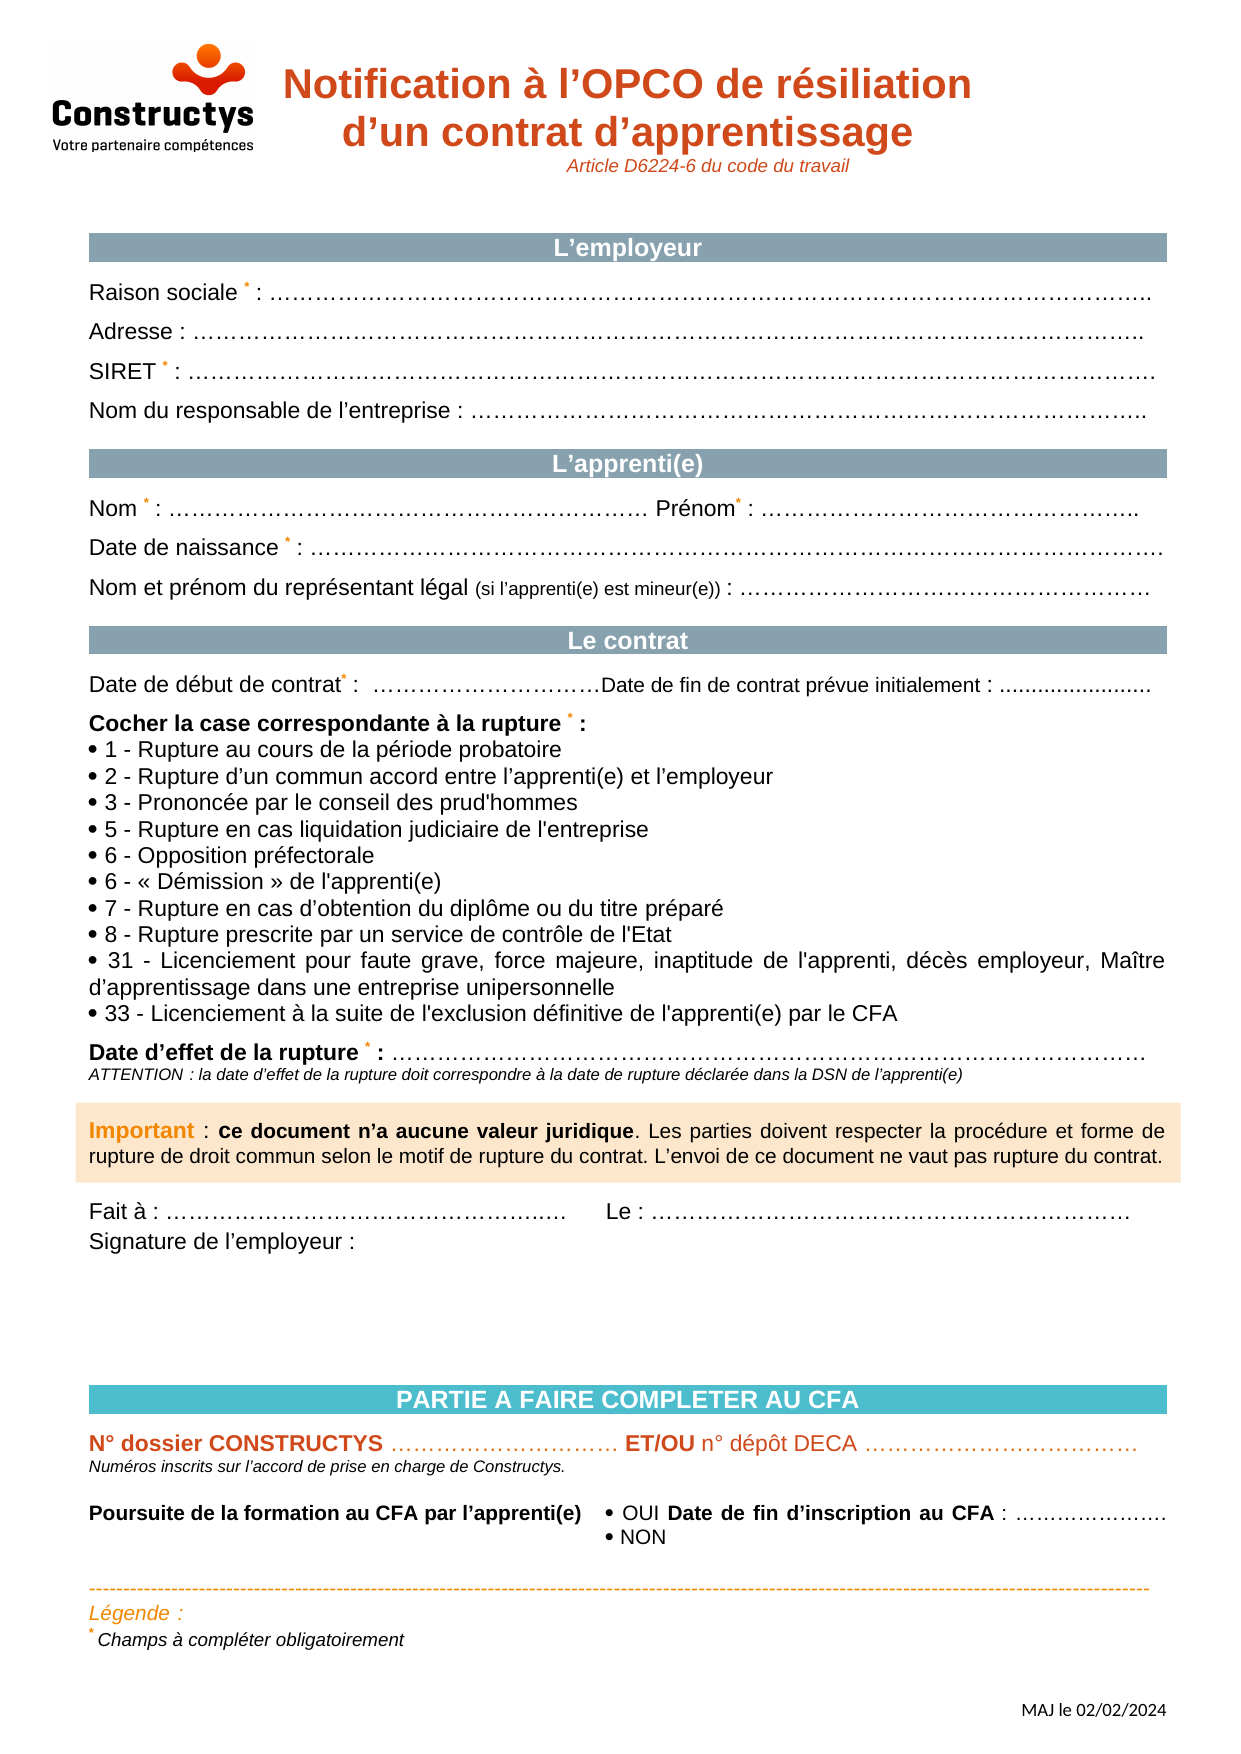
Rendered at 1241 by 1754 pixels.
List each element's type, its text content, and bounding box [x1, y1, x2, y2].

text Date de naissance * : …………………………………………………………………………………………………. [89, 534, 1167, 561]
text Signature de l’employeur : [89, 1228, 1167, 1254]
text Numéros inscrits sur l’accord de prise en charge de Constructys. [89, 1457, 1167, 1476]
text 6 - « Démission » de l'apprenti(e) [89, 868, 1167, 894]
text Le contrat [89, 626, 1167, 654]
text L’apprenti(e) [89, 449, 1167, 478]
text Date d’effet de la rupture * : ……………………………………………………………………………………… [89, 1039, 1167, 1065]
text Raison sociale * : …………………………………………………………………………………………………….. [89, 279, 1167, 305]
text 1 - Rupture au cours de la période probatoire [89, 736, 1167, 763]
text 33 - Licenciement à la suite de l'exclusion définitive de l'apprenti(e) par le CFA [89, 1000, 1167, 1026]
text PARTIE A FAIRE COMPLETER AU CFA [89, 1385, 1167, 1414]
text 2 - Rupture d’un commun accord entre l’apprenti(e) et l’employeur [89, 763, 1167, 789]
text SIRET * : ………………………………………………………………………………………………………………. [89, 358, 1167, 384]
text Nom et prénom du représentant légal (si l’apprenti(e) est mineur(e)) : ……………………………………………… [89, 574, 1167, 600]
text ATTENTION : la date d’effet de la rupture doit correspondre à la date de rupture déclarée dans la DSN de l’apprenti(e) [89, 1065, 1167, 1084]
text N° dossier CONSTRUCTYS ………………………… ET/OU n° dépôt DECA ……………………………… [89, 1430, 1167, 1457]
text 5 - Rupture en cas liquidation judiciaire de l'entreprise [89, 816, 1167, 842]
text Nom * : ……………………………………………………… Prénom* : ………………………………………….. [89, 495, 1167, 521]
text Fait à : …………………………………………..… Le : ……………………………………………………… [89, 1198, 1167, 1224]
text Poursuite de la formation au CFA par l’apprenti(e) OUI Date de fin d’inscription au CFA : …………………. NON [89, 1501, 1167, 1549]
text 6 - Opposition préfectorale [89, 842, 1167, 868]
text 8 - Rupture prescrite par un service de contrôle de l'Etat [89, 921, 1167, 947]
text L’employeur [89, 233, 1167, 262]
text 7 - Rupture en cas d’obtention du diplôme ou du titre préparé [89, 894, 1167, 921]
text * Champs à compléter obligatoirement [89, 1625, 1167, 1651]
text 3 - Prononcée par le conseil des prud'hommes [89, 789, 1167, 816]
text Important : ce document n’a aucune valeur juridique. Les parties doivent respecter la procédure et forme de rupture de droit commun selon le motif de rupture du contrat. L’envoi de ce document ne vaut pas rupture du contrat. [89, 1117, 1167, 1168]
text Adresse : …………………………………………………………………………………………………………….. [89, 318, 1167, 345]
text Légende : [89, 1601, 1167, 1625]
text 31 - Licenciement pour faute grave, force majeure, inaptitude de l'apprenti, décès employeur, Maître d’apprentissage dans une entreprise unipersonnelle [89, 947, 1167, 1000]
text Cocher la case correspondante à la rupture * : [89, 710, 1167, 736]
picture [49, 41, 253, 151]
text Date de début de contrat* : …………………………Date de fin de contrat prévue initialement : [89, 671, 1167, 698]
text Nom du responsable de l’entreprise : …………………………………………………………………………….. [89, 397, 1167, 424]
